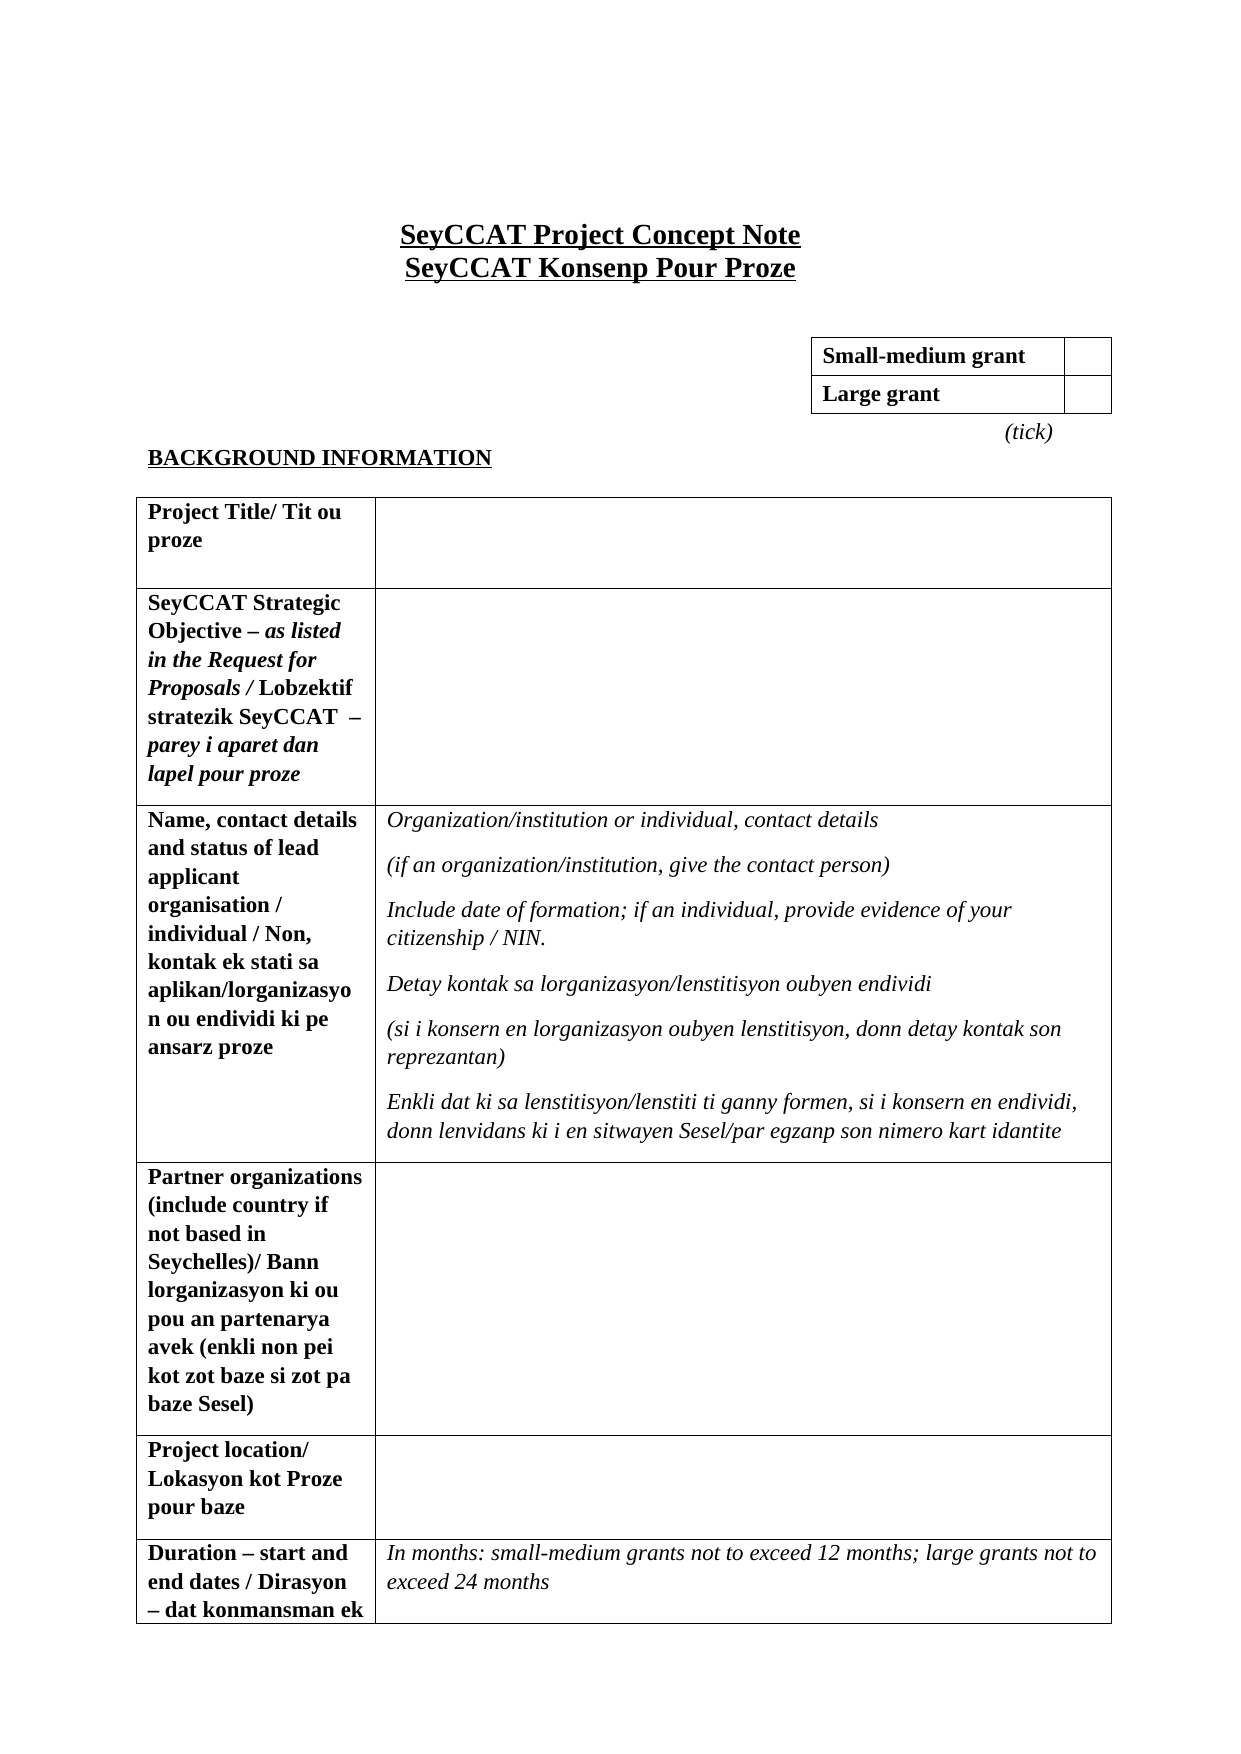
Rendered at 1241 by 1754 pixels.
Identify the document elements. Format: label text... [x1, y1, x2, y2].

table_cell Organization/institution or individual, contact details (if an organization/institution, give the contact person) Include date of formation; if an individual, provide evidence of your citizenship / NIN. Detay kontak sa lorganizasyon/lenstitisyon oubyen endividi (si i konsern en lorganizasyon oubyen lenstitisyon, donn detay kontak son reprezantan) Enkli dat ki sa lenstitisyon/lenstiti ti ganny formen, si i konsern en endividi, donn lenvidans ki i en sitwayen Sesel/par egzanp son nimero kart idantite [376, 806, 1111, 1162]
table_cell [376, 589, 1111, 805]
table_header Small-medium grant [812, 338, 1064, 375]
table_header [1065, 338, 1111, 375]
table_cell SeyCCAT Strategic Objective – as listed in the Request for Proposals / Lobzektif stratezik SeyCCAT – parey i aparet dan lapel pour proze [137, 589, 375, 805]
table_cell [376, 1163, 1111, 1435]
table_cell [376, 1540, 1111, 1623]
table_header [376, 498, 1111, 588]
table_cell [376, 1436, 1111, 1538]
text SeyCCAT Project Concept Note [148, 217, 1053, 251]
table_cell Large grant [812, 376, 1064, 412]
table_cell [137, 1540, 375, 1623]
text (tick) [148, 418, 1053, 444]
table_header Project Title/ Tit ou proze [137, 498, 375, 588]
table_cell Name, contact details and status of lead applicant organisation / individual / Non, kontak ek stati sa aplikan/lorganizasyon ou endividi ki pe ansarz proze [137, 806, 375, 1162]
text BACKGROUND INFORMATION [148, 444, 1053, 470]
table_cell Partner organizations (include country if not based in Seychelles)/ Bann lorganizasyon ki ou pou an partenarya avek (enkli non pei kot zot baze si zot pa baze Sesel) [137, 1163, 375, 1435]
table_cell [1065, 376, 1111, 412]
text SeyCCAT Konsenp Pour Proze [148, 251, 1053, 284]
table_cell Project location/ Lokasyon kot Proze pour baze [137, 1436, 375, 1538]
